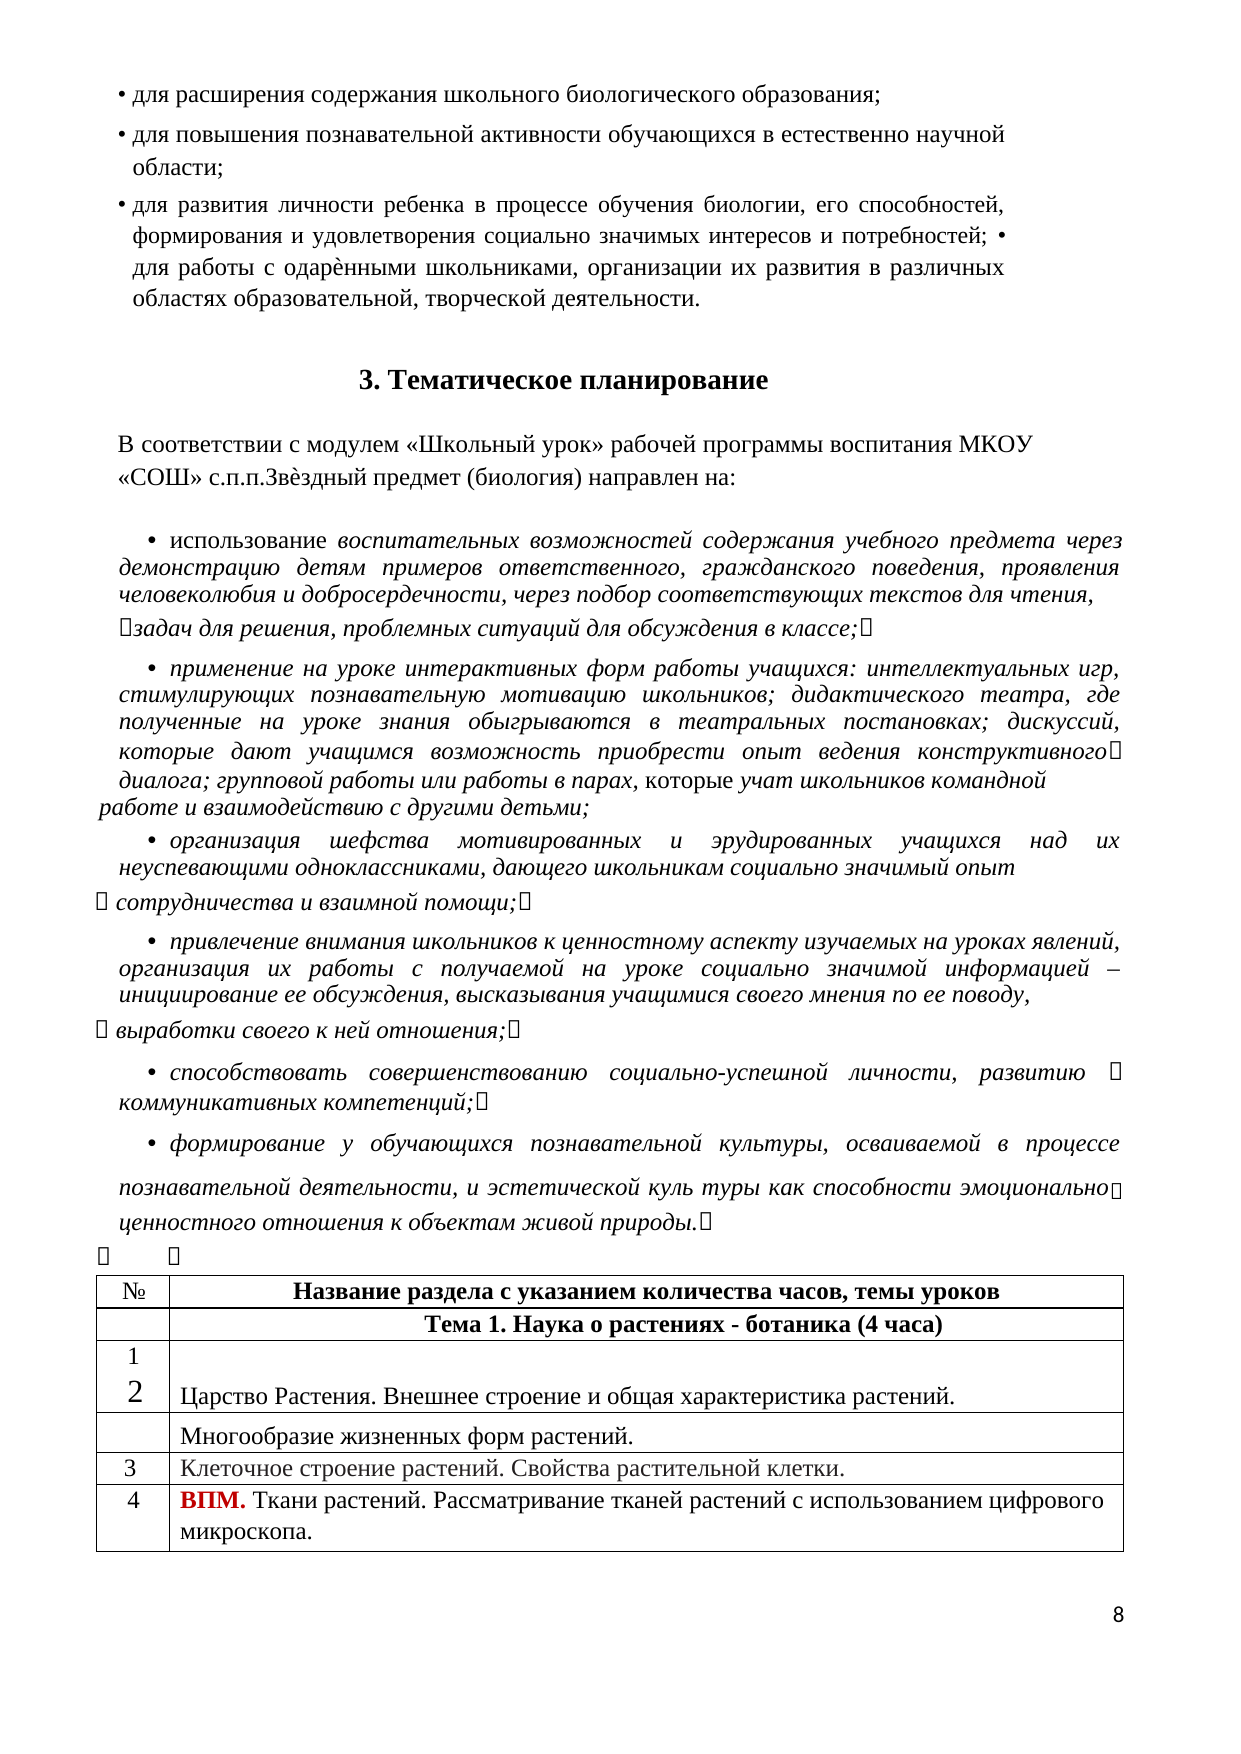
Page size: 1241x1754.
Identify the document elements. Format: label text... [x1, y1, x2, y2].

text В соответствии с модулем «Школьный урок» рабочей программы воспитания МКОУ «СОШ» с.п.п.Звѐздный предмет (биология) направлен на: [117, 429, 1034, 491]
list привлечение внимания школьников к ценностному аспекту изучаемых на уроках явлений, организация их работы с получаемой на уроке социально значимой информацией – инициирование ее обсуждения, высказывания учащимися своего мнения по ее поводу, [119, 928, 1123, 1008]
table_cell [97, 1413, 169, 1452]
list использование воспитательных возможностей содержания учебного предмета через демонстрацию детям примеров ответственного, гражданского поведения, проявления человеколюбия и добросердечности, через подбор соответствующих текстов для чтения, [119, 528, 1123, 608]
table_header Название раздела с указанием количества часов, темы уроков [170, 1276, 1123, 1307]
table_cell 3 [97, 1453, 169, 1484]
text работе и взаимодействию с другими детьми; [94, 794, 1123, 820]
list для расширения содержания школьного биологического образования; [117, 79, 1006, 108]
table_header № [97, 1276, 169, 1307]
subtitle Тематическое планирование [358, 362, 1124, 396]
list для развития личности ребенка в процессе обучения биологии, его способностей, формирования и удовлетворения социально значимых интересов и потребностей; • для работы с одарѐнными школьниками, организации их развития в различных областях образовательной, творческой деятельности. [117, 189, 1006, 311]
list способствовать совершенствованию социально-успешной личности, развитию  коммуникативных компетенций; [119, 1055, 1123, 1118]
table_cell Многообразие жизненных форм растений. [170, 1413, 1123, 1452]
list для повышения познавательной активности обучающихся в естественно научной области; [117, 119, 1006, 181]
table_cell Царство Растения. Внешнее строение и общая характеристика растений. [170, 1341, 1123, 1412]
table_cell Клеточное строение растений. Свойства растительной клетки. [170, 1453, 1123, 1484]
text задач для решения, проблемных ситуаций для обсуждения в классе; [118, 611, 1123, 643]
list применение на уроке интерактивных форм работы учащихся: интеллектуальных игр, стимулирующих познавательную мотивацию школьников; дидактического театра, где полученные на уроке знания обыгрываются в театральных постановках; дискуссий, которые дают учащимся возможность приобрести опыт ведения конструктивного диалога; групповой работы или работы в парах, которые учат школьников командной [119, 654, 1123, 793]
table_cell ВПМ. Ткани растений. Рассматривание тканей растений с использованием цифрового микроскопа. [170, 1485, 1123, 1551]
list формирование у обучающихся познавательной культуры, осваиваемой в процессе познавательной деятельности, и эстетической куль туры как способности эмоционально ценностного отношения к объектам живой природы. [119, 1131, 1123, 1238]
text  выработки своего к ней отношения; [94, 1013, 1123, 1045]
table_cell Тема 1. Наука о растениях - ботаника (4 часа) [170, 1309, 1123, 1340]
table_cell 1 2 [97, 1341, 169, 1412]
list организация шефства мотивированных и эрудированных учащихся над их неуспевающими одноклассниками, дающего школьникам социально значимый опыт [119, 827, 1123, 880]
text   [96, 1238, 1124, 1272]
table_cell [97, 1309, 169, 1340]
text  сотрудничества и взаимной помощи; [94, 885, 1123, 917]
table_cell 4 [97, 1485, 169, 1551]
